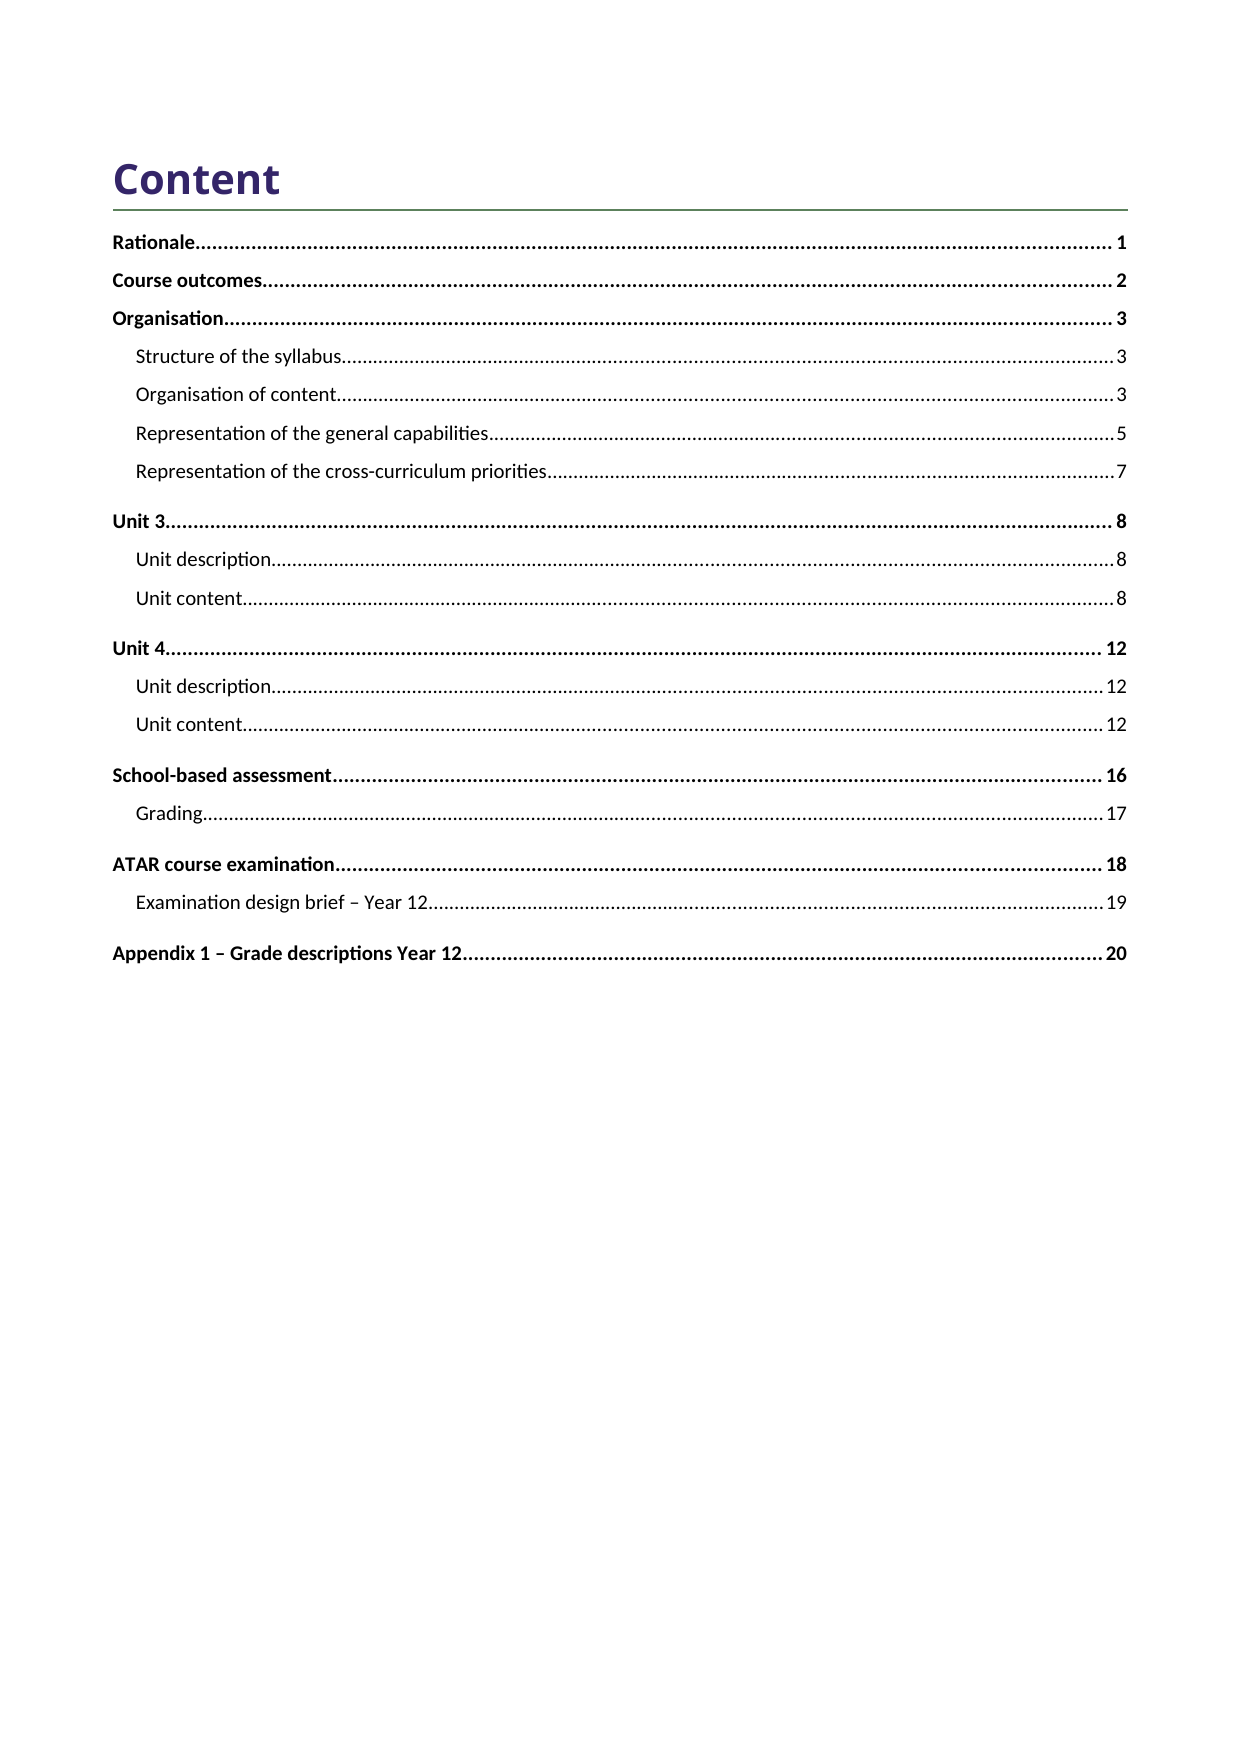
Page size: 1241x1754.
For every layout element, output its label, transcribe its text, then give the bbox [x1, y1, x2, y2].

text Representation of the general capabilities 5 [136, 420, 1128, 445]
text Unit content 8 [136, 585, 1128, 610]
text Unit description 8 [136, 547, 1128, 572]
text School-based assessment 16 [112, 762, 1128, 788]
text Organisation of content 3 [136, 382, 1128, 407]
text ATAR course examination 18 [112, 851, 1128, 876]
text Rationale 1 [112, 229, 1128, 254]
text Organisation 3 [112, 305, 1128, 331]
text Content [112, 150, 1128, 211]
text Unit content 12 [136, 712, 1128, 737]
text Examination design brief – Year 12 19 [136, 889, 1128, 914]
text Course outcomes 2 [112, 267, 1128, 293]
text Unit 4 12 [112, 635, 1128, 661]
text Representation of the cross-curriculum priorities 7 [136, 458, 1128, 483]
text Appendix 1 – Grade descriptions Year 12 20 [112, 940, 1128, 965]
text Unit description 12 [136, 673, 1128, 699]
text Structure of the syllabus 3 [136, 343, 1128, 369]
text Grading 17 [136, 800, 1128, 826]
text Unit 3 8 [112, 508, 1128, 534]
